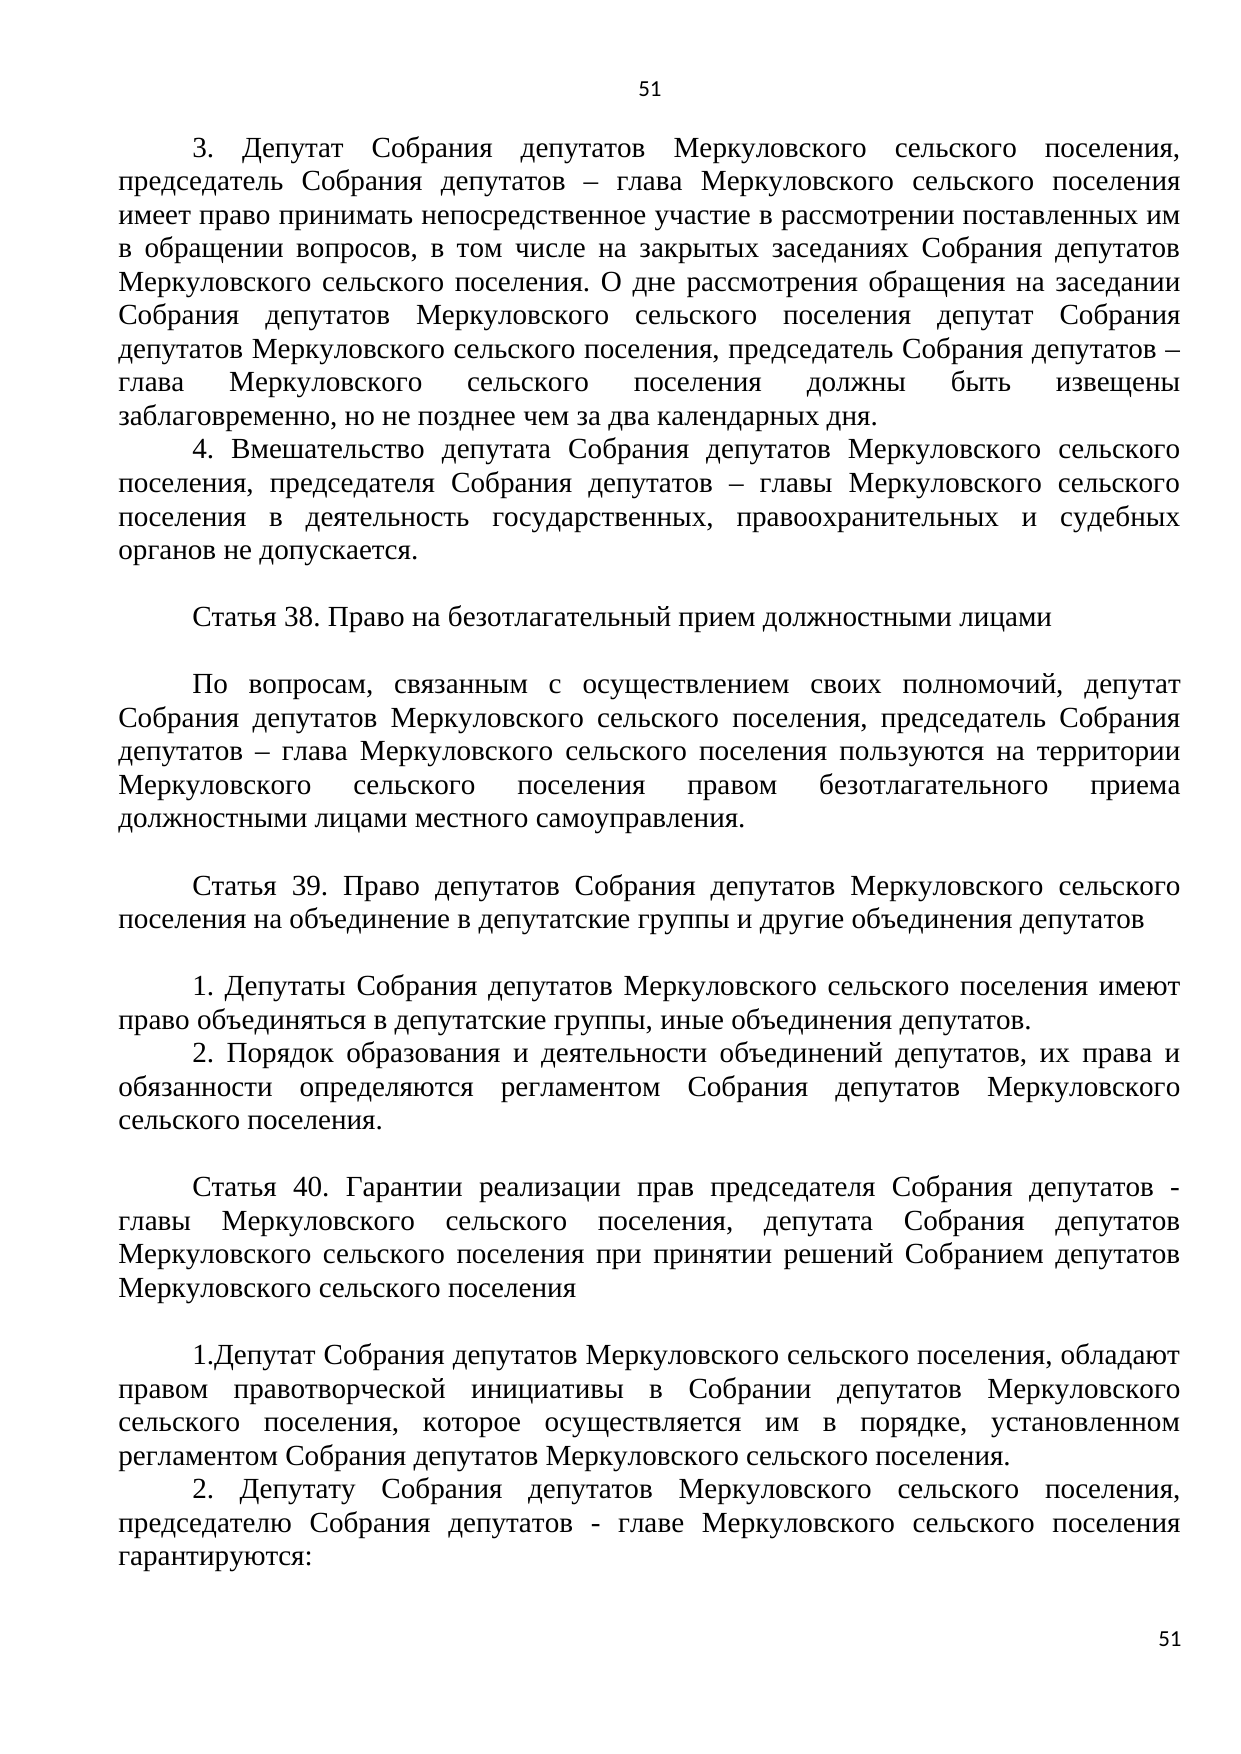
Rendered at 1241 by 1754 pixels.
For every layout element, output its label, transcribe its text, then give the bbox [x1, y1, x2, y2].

text Статья 40. Гарантии реализации прав председателя Собрания депутатов - главы Меркуловского сельского поселения, депутата Собрания депутатов Меркуловского сельского поселения при принятии решений Собранием депутатов Меркуловского сельского поселения [118, 1169, 1181, 1304]
text 4. Вмешательство депутата Собрания депутатов Меркуловского сельского поселения, председателя Собрания депутатов – главы Меркуловского сельского поселения в деятельность государственных, правоохранительных и судебных органов не допускается. [118, 432, 1181, 566]
text Статья 39. Право депутатов Собрания депутатов Меркуловского сельского поселения на объединение в депутатские группы и другие объединения депутатов [118, 868, 1181, 935]
text Статья 38. Право на безотлагательный прием должностными лицами [118, 599, 1181, 633]
text 2. Порядок образования и деятельности объединений депутатов, их права и обязанности определяются регламентом Собрания депутатов Меркуловского сельского поселения. [118, 1035, 1181, 1136]
text 2. Депутату Собрания депутатов Меркуловского сельского поселения, председателю Собрания депутатов - главе Меркуловского сельского поселения гарантируются: [118, 1471, 1181, 1572]
text По вопросам, связанным с осуществлением своих полномочий, депутат Собрания депутатов Меркуловского сельского поселения, председатель Собрания депутатов – глава Меркуловского сельского поселения пользуются на территории Меркуловского сельского поселения правом безотлагательного приема должностными лицами местного самоуправления. [118, 666, 1181, 834]
text 1. Депутаты Собрания депутатов Меркуловского сельского поселения имеют право объединяться в депутатские группы, иные объединения депутатов. [118, 968, 1181, 1035]
text 1.Депутат Собрания депутатов Меркуловского сельского поселения, обладают правом правотворческой инициативы в Собрании депутатов Меркуловского сельского поселения, которое осуществляется им в порядке, установленном регламентом Собрания депутатов Меркуловского сельского поселения. [118, 1337, 1181, 1471]
text 3. Депутат Собрания депутатов Меркуловского сельского поселения, председатель Собрания депутатов – глава Меркуловского сельского поселения имеет право принимать непосредственное участие в рассмотрении поставленных им в обращении вопросов, в том числе на закрытых заседаниях Собрания депутатов Меркуловского сельского поселения. О дне рассмотрения обращения на заседании Собрания депутатов Меркуловского сельского поселения депутат Собрания депутатов Меркуловского сельского поселения, председатель Собрания депутатов – глава Меркуловского сельского поселения должны быть извещены заблаговременно, но не позднее чем за два календарных дня. [118, 130, 1181, 432]
